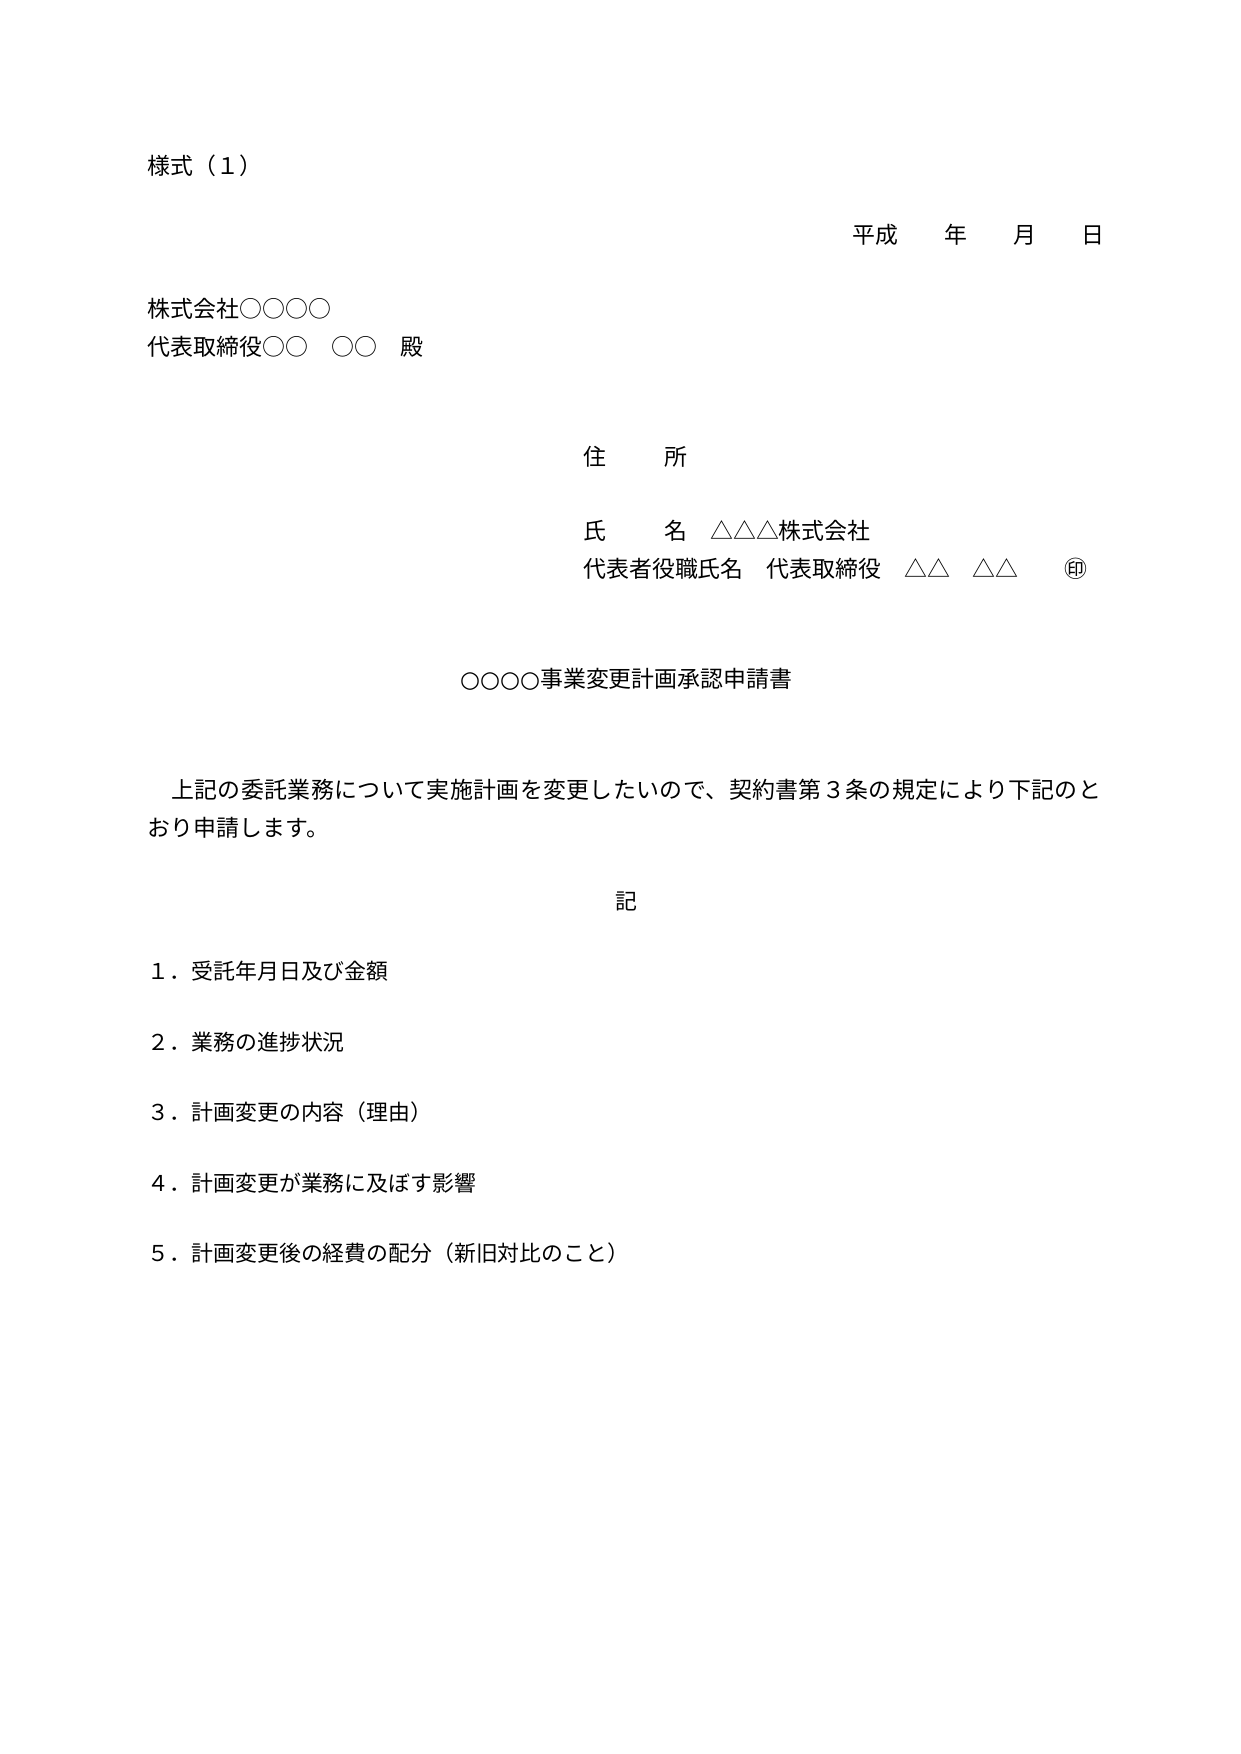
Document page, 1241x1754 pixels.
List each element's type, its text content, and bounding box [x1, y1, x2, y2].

text 氏名 △△△株式会社 [148, 513, 1104, 546]
text 株式会社○○○○ [148, 291, 1104, 324]
text 住所 [148, 439, 1104, 472]
text ２．業務の進捗状況 [148, 1025, 1104, 1056]
text 代表者役職氏名 代表取締役 △△ △△ ㊞ [148, 551, 1104, 584]
text ○○○○事業変更計画承認申請書 [148, 661, 1104, 694]
text 上記の委託業務について実施計画を変更したいので、契約書第３条の規定により下記のとおり申請します。 [148, 771, 1104, 843]
text 様式（１） [148, 148, 1104, 181]
text 記 [148, 884, 1104, 915]
text ４．計画変更が業務に及ぼす影響 [148, 1166, 1104, 1197]
text 平成 年 月 日 [148, 217, 1104, 250]
text ５．計画変更後の経費の配分（新旧対比のこと） [148, 1236, 1104, 1268]
text 代表取締役○○ ○○ 殿 [148, 329, 1104, 362]
text １．受託年月日及び金額 [148, 954, 1104, 986]
text ３．計画変更の内容（理由） [148, 1095, 1104, 1127]
